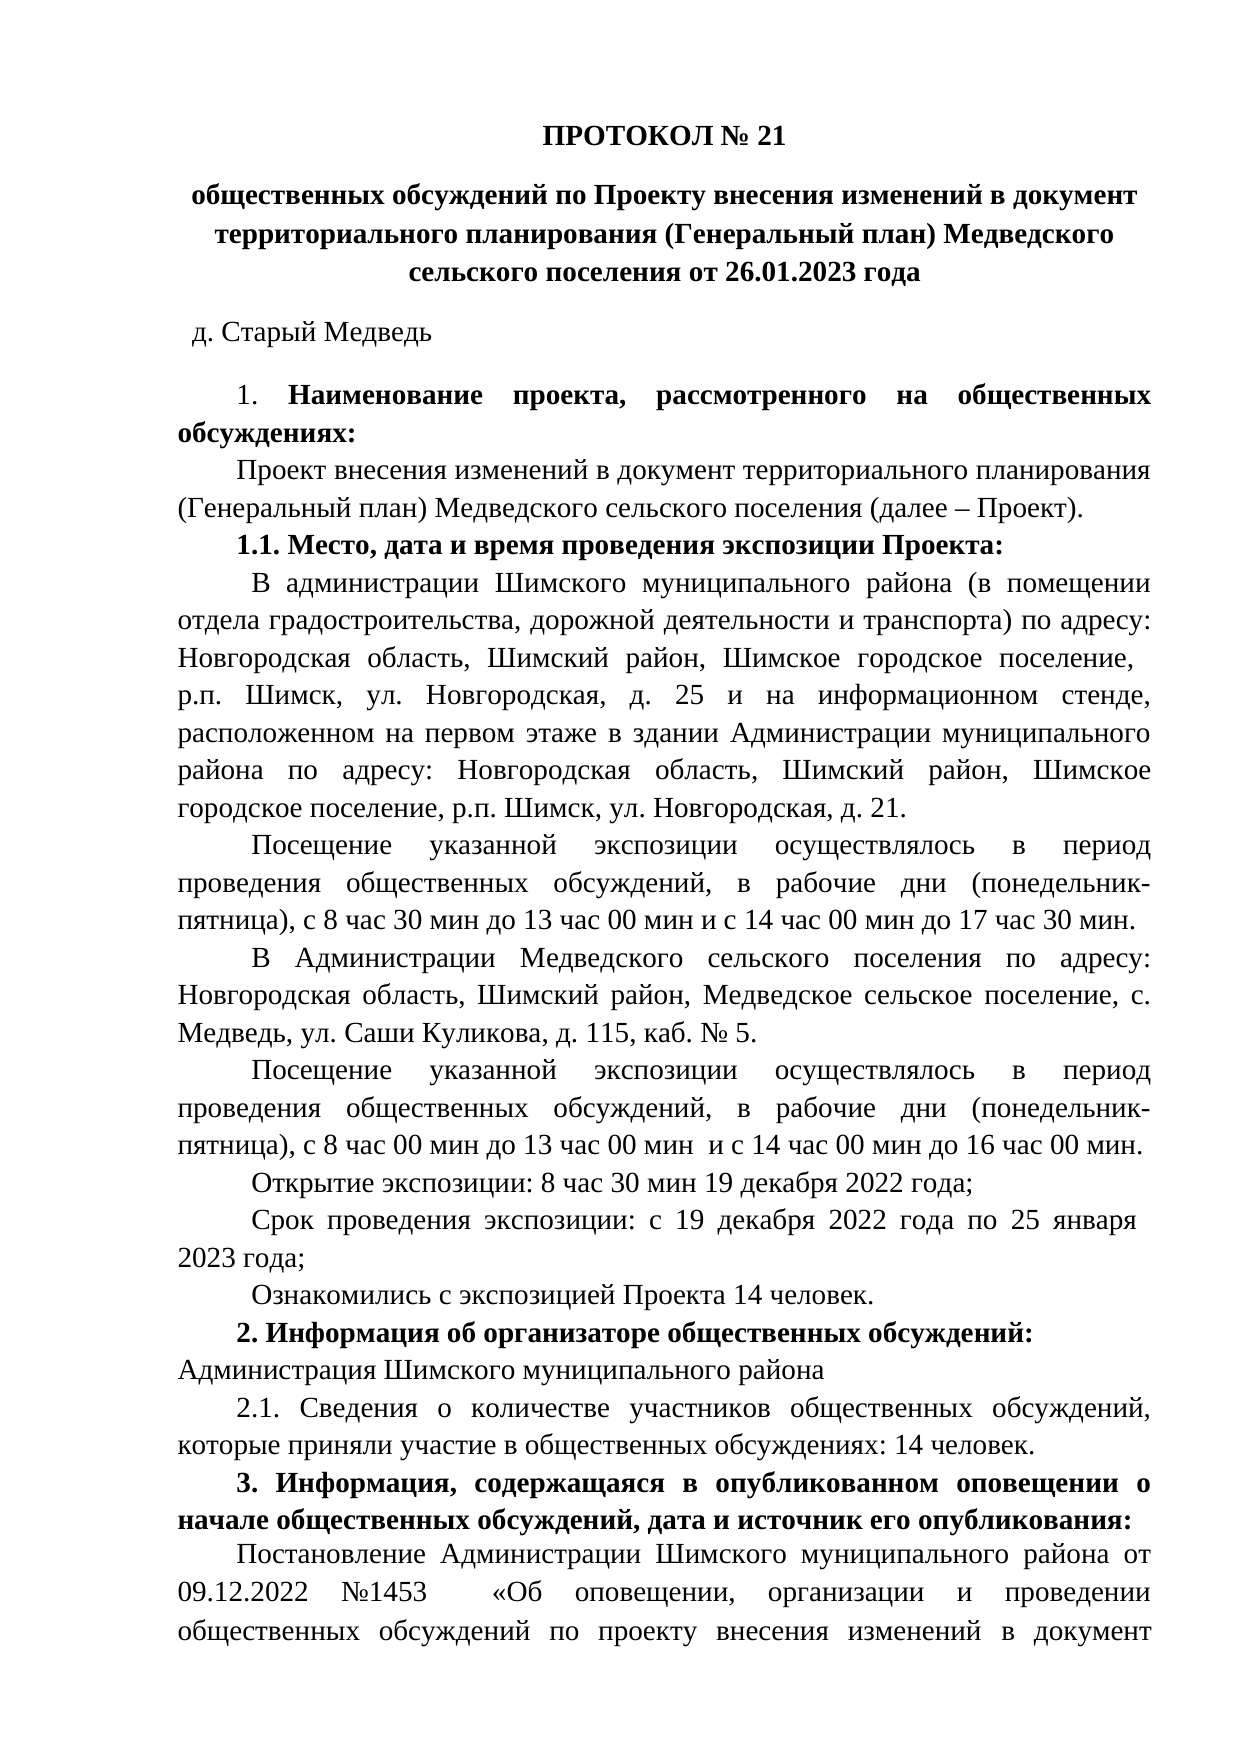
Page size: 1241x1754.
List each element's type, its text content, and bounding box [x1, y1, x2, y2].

text 1.1. Место, дата и время проведения экспозиции Проекта: [177, 523, 1152, 561]
text Ознакомились с экспозицией Проекта 14 человек. [177, 1273, 1152, 1311]
text В Администрации Медведского сельского поселения по адресу: Новгородская область, Шимский район, Медведское сельское поселение, с. Медведь, ул. Саши Куликова, д. 115, каб. № 5. [177, 936, 1152, 1048]
text 3. Информация, содержащаяся в опубликованном оповещении о начале общественных обсуждений, дата и источник его опубликования: [177, 1461, 1152, 1536]
text Срок проведения экспозиции: с 19 декабря 2022 года по 25 января 2023 года; [177, 1198, 1152, 1273]
text Открытие экспозиции: 8 час 30 мин 19 декабря 2022 года; [177, 1161, 1152, 1198]
text В администрации Шимского муниципального района (в помещении отдела градостроительства, дорожной деятельности и транспорта) по адресу: Новгородская область, Шимский район, Шимское городское поселение, р.п. Шимск, ул. Новгородская, д. 25 и на информационном стенде, расположенном на первом этаже в здании Администрации муниципального района по адресу: Новгородская область, Шимский район, Шимское городское поселение, р.п. Шимск, ул. Новгородская, д. 21. [177, 561, 1152, 823]
text Проект внесения изменений в документ территориального планирования (Генеральный план) Медведского сельского поселения (далее – Проект). [177, 448, 1152, 523]
text 2. Информация об организаторе общественных обсуждений: [177, 1311, 1152, 1348]
text ПРОТОКОЛ № 21 [177, 118, 1152, 152]
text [177, 1536, 1152, 1646]
text Посещение указанной экспозиции осуществлялось в период проведения общественных обсуждений, в рабочие дни (понедельник-пятница), с 8 час 00 мин до 13 час 00 мин и с 14 час 00 мин до 16 час 00 мин. [177, 1048, 1152, 1161]
text Администрация Шимского муниципального района [177, 1348, 1152, 1386]
text 1. Наименование проекта, рассмотренного на общественных обсуждениях: [177, 373, 1152, 448]
text 2.1. Сведения о количестве участников общественных обсуждений, которые приняли участие в общественных обсуждениях: 14 человек. [177, 1386, 1152, 1461]
text Посещение указанной экспозиции осуществлялось в период проведения общественных обсуждений, в рабочие дни (понедельник-пятница), с 8 час 30 мин до 13 час 00 мин и с 14 час 00 мин до 17 час 30 мин. [177, 823, 1152, 936]
text общественных обсуждений по Проекту внесения изменений в документ территориального планирования (Генеральный план) Медведского сельского поселения от 26.01.2023 года [177, 177, 1152, 288]
text д. Старый Медведь [177, 314, 1152, 347]
